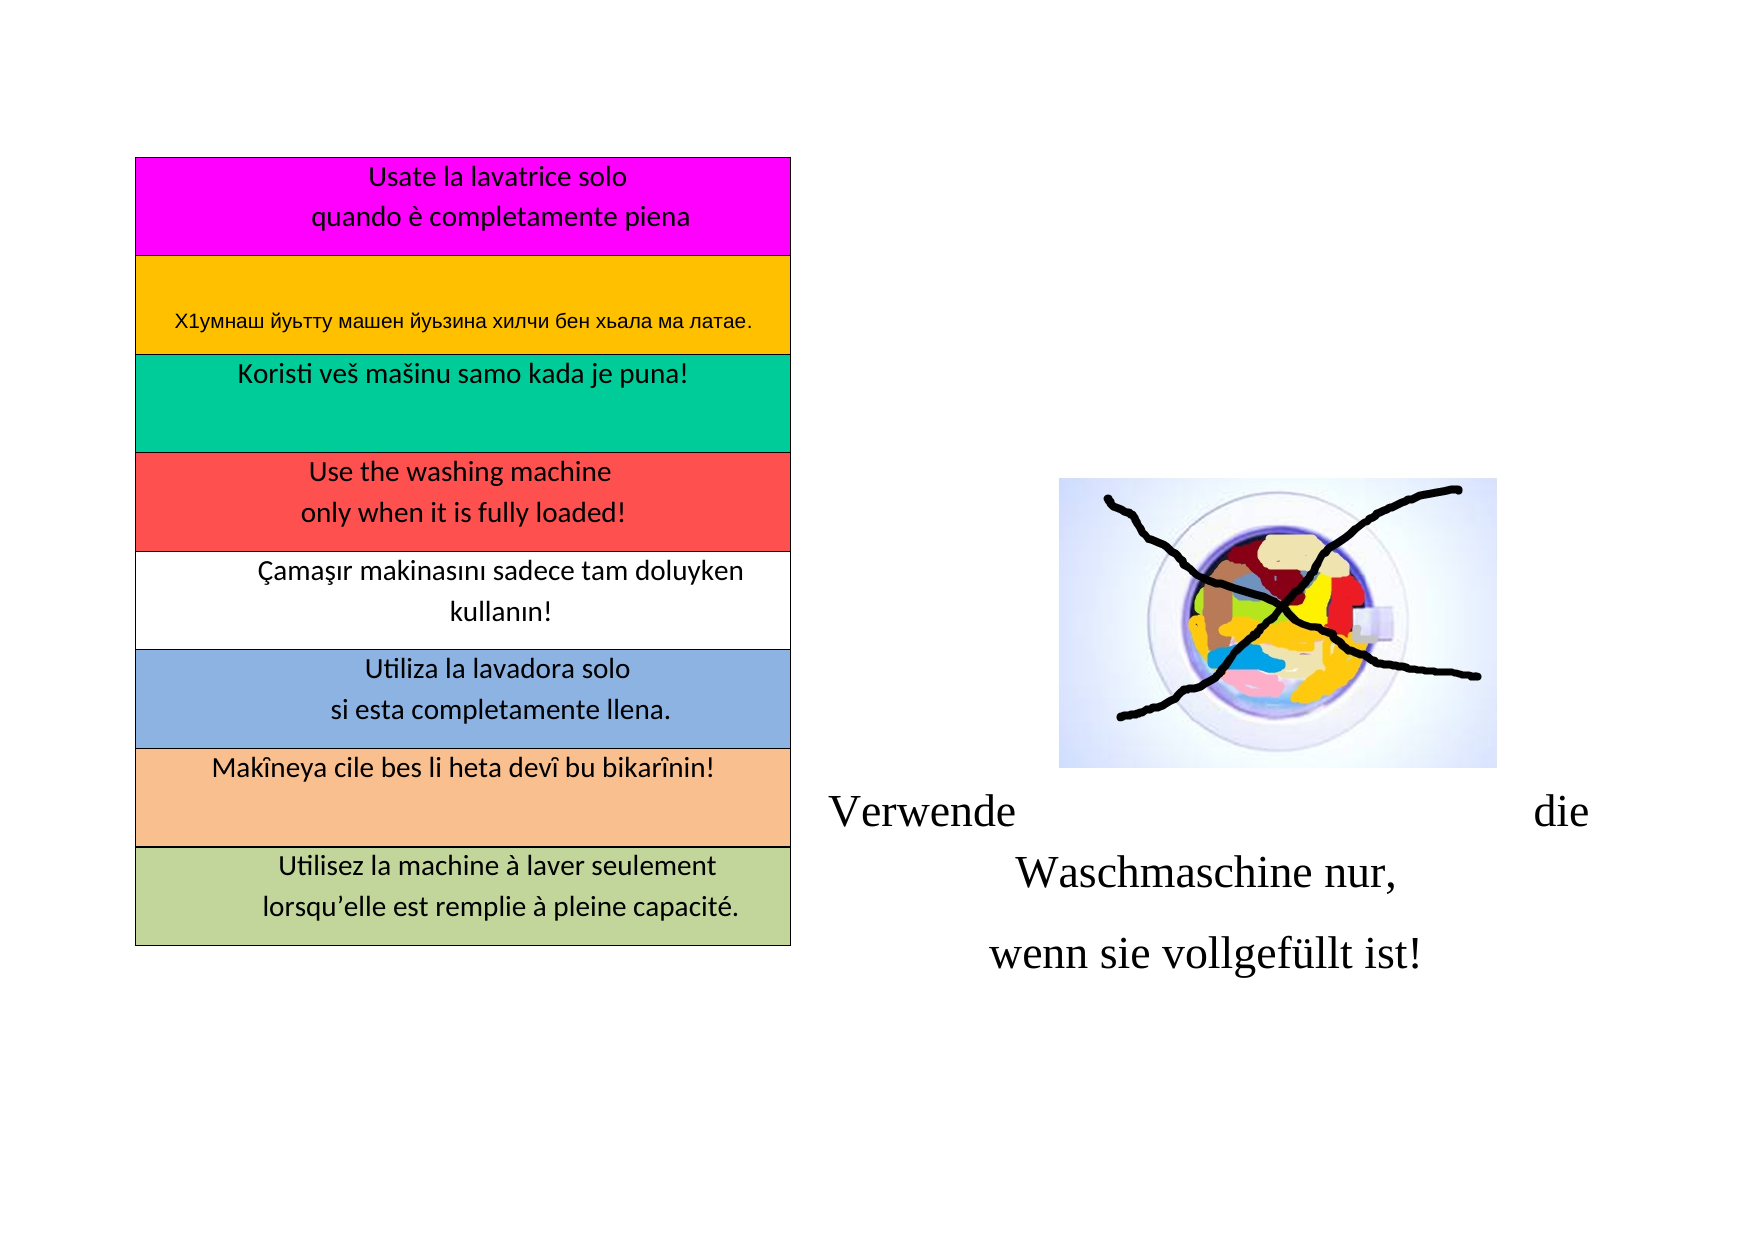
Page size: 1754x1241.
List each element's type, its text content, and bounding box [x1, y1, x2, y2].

text wenn sie vollgefüllt ist! [148, 926, 1606, 978]
table_cell Х1умнаш йуьтту машен йуьзина хилчи бен хьала ма латае. [136, 256, 790, 354]
table_cell Makȋneya cile bes li heta devȋ bu bikarȋnin! [136, 749, 790, 846]
table_cell Çamaşır makinasını sadece tam doluyken kullanın! [136, 552, 790, 649]
table_cell Use the washing machine only when it is fully loaded! [136, 453, 790, 551]
table_cell Utilisez la machine à laver seulement lorsqu’elle est remplie à pleine capacité. [136, 848, 790, 945]
table_cell Utiliza la lavadora solo si esta completamente llena. [136, 650, 790, 748]
text Verwende die Waschmaschine nur, [791, 784, 1606, 897]
table_header Usate la lavatrice solo quando è completamente piena [136, 158, 790, 255]
picture [1057, 476, 1498, 767]
table_cell Koristi veš mašinu samo kada je puna! [136, 355, 790, 452]
